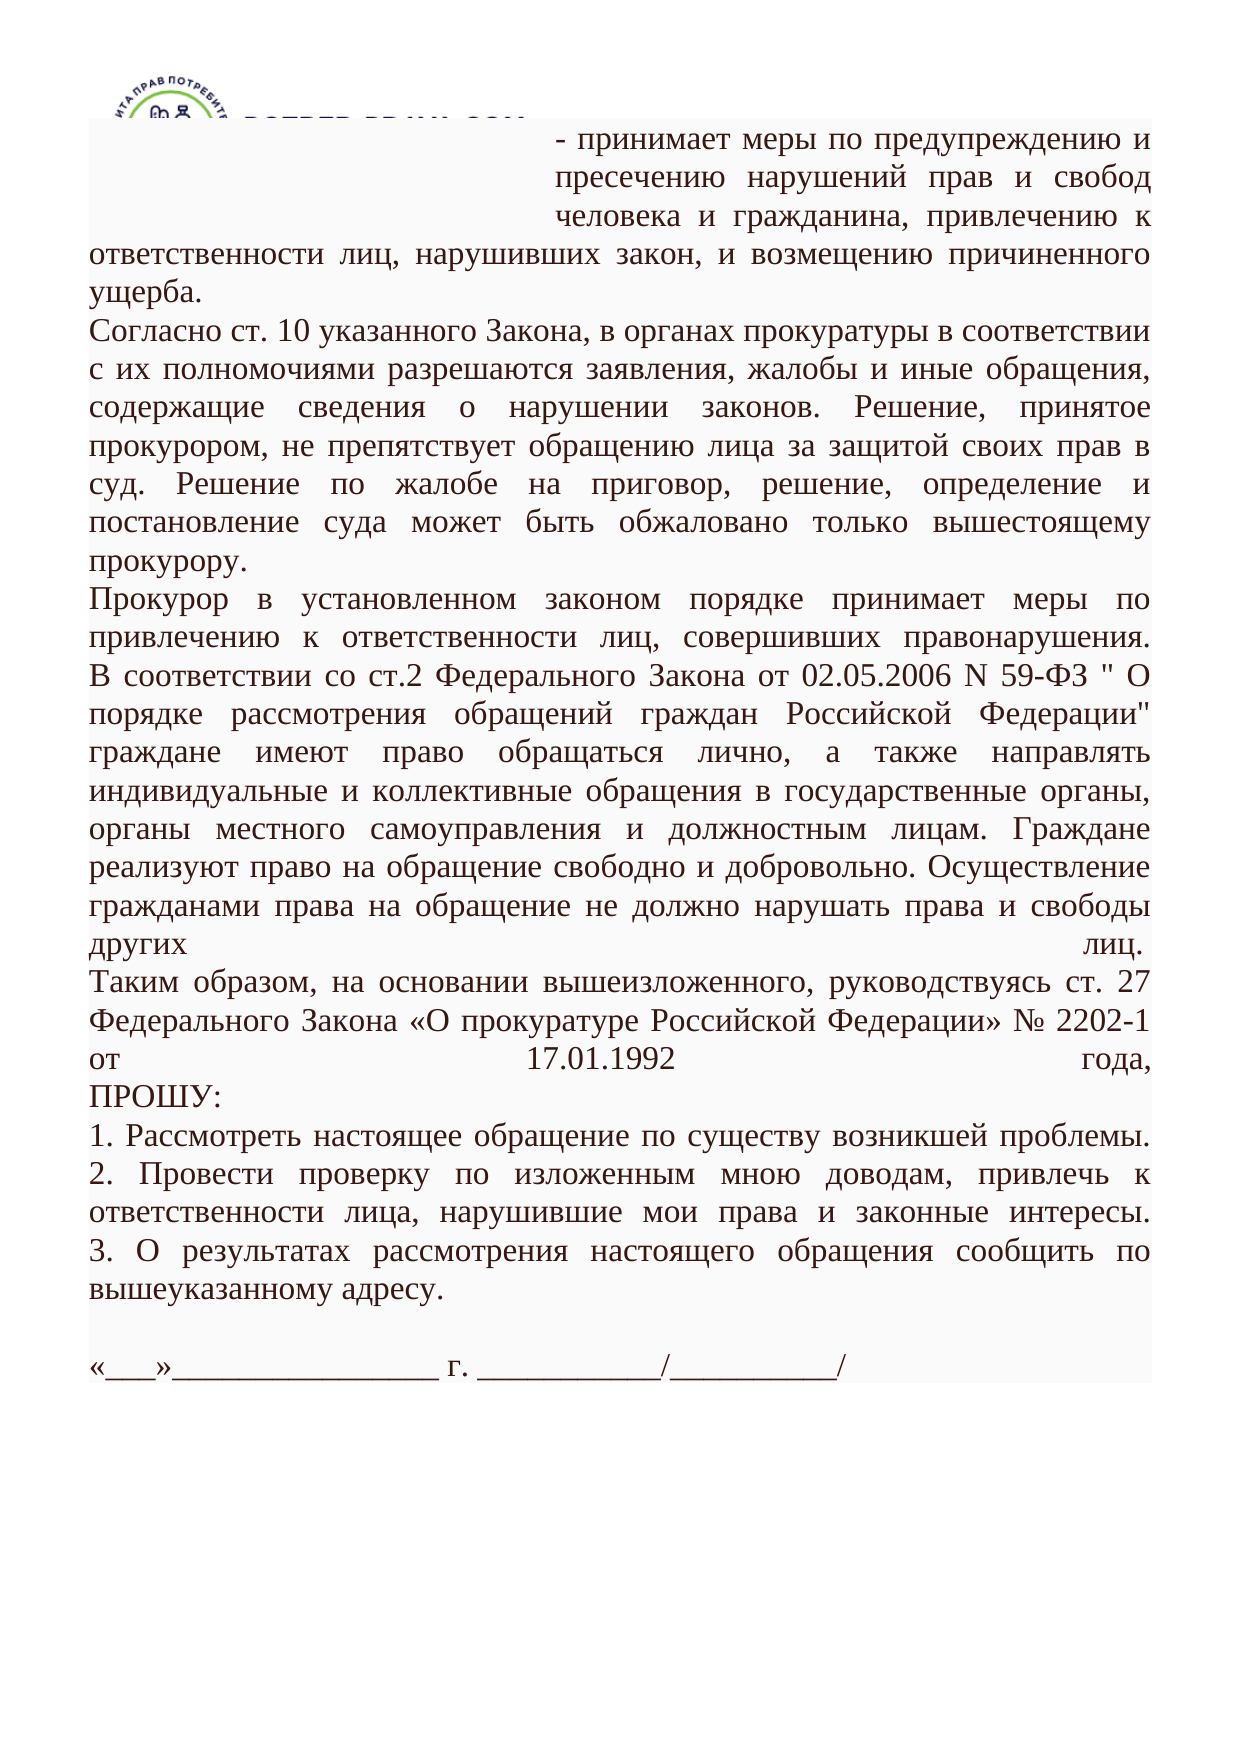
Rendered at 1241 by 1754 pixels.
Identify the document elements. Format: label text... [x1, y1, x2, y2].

text 1. Рассмотреть настоящее обращение по существу возникшей проблемы. 2. Провести проверку по изложенным мною доводам, привлечь к ответственности лица, нарушившие мои права и законные интересы. 3. О результатах рассмотрения настоящего обращения сообщить по вышеуказанному адресу. [89, 1115, 1152, 1306]
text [89, 118, 1152, 1115]
picture [92, 73, 536, 118]
text «___»________________ г. ___________/__________/ [89, 1306, 1152, 1383]
